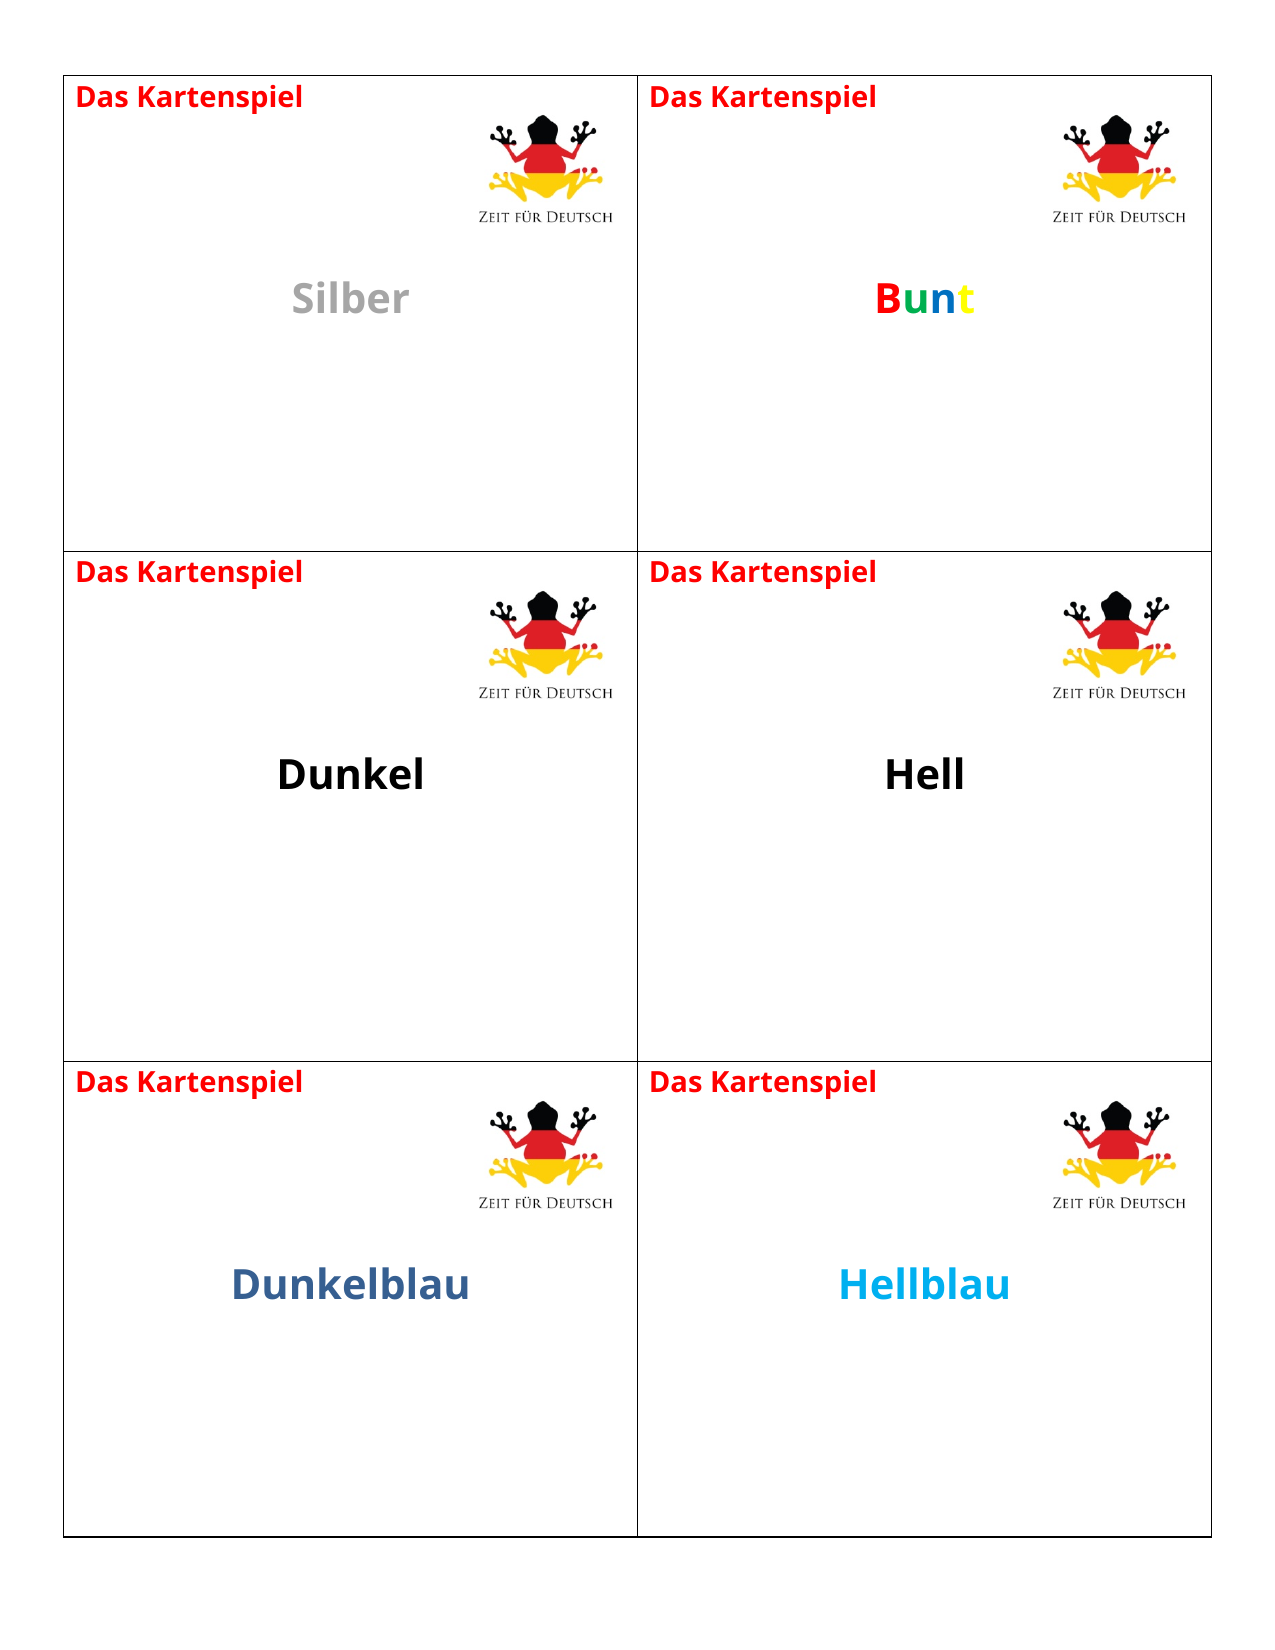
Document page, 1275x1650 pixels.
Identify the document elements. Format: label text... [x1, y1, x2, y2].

table_cell Das Kartenspiel Dunkel [64, 552, 637, 1061]
table_cell Das Kartenspiel Hellblau [638, 1062, 1211, 1536]
table_cell Das Kartenspiel Dunkelblau [64, 1062, 637, 1536]
table_cell Das Kartenspiel Hell [638, 552, 1211, 1061]
table_cell Das Kartenspiel Silber [64, 76, 637, 551]
table_cell Das Kartenspiel Bunt [638, 76, 1211, 551]
